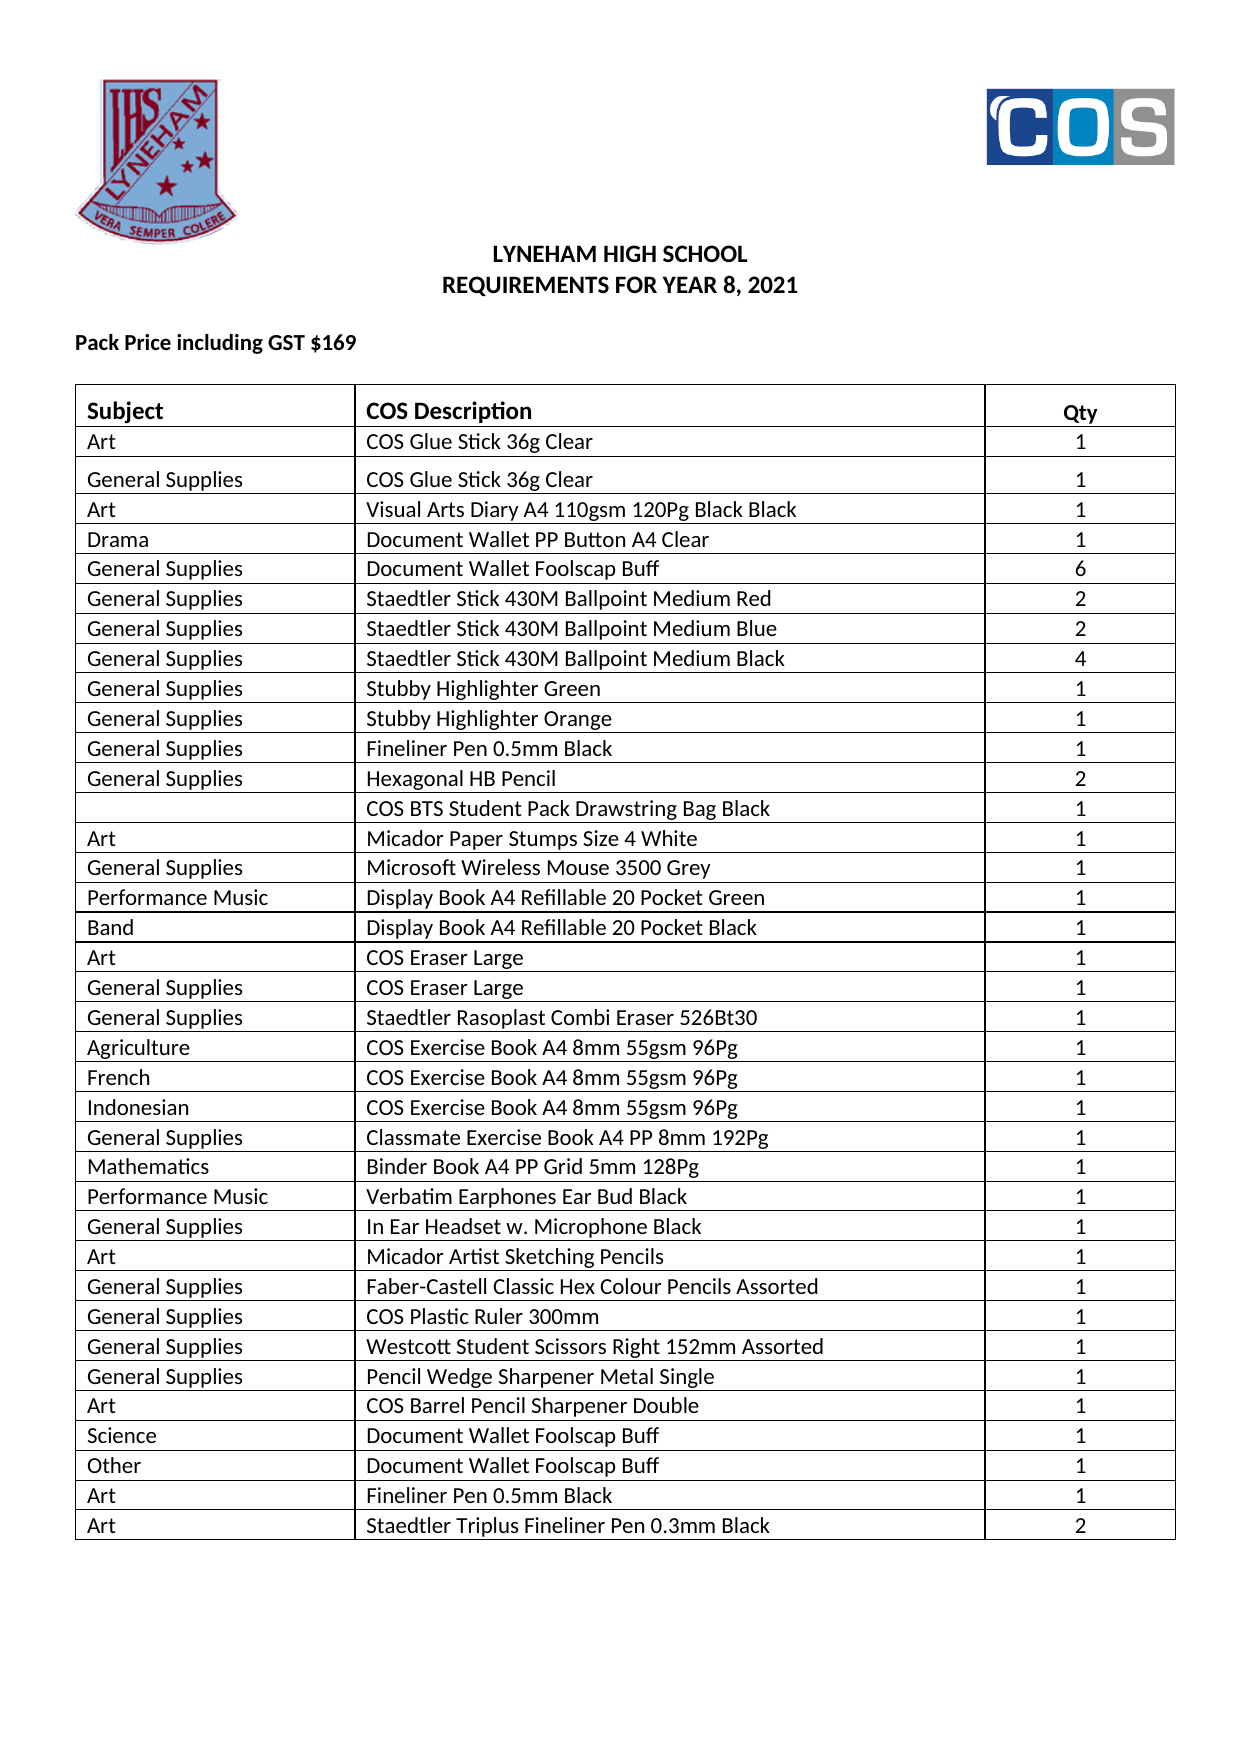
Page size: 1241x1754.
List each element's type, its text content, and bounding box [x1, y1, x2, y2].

table_cell 1 [986, 1122, 1175, 1151]
table_cell COS Exercise Book A4 8mm 55gsm 96Pg [356, 1062, 984, 1091]
table_cell 1 [986, 427, 1175, 456]
table_cell Staedtler Stick 430M Ballpoint Medium Black [356, 644, 984, 672]
table_cell 1 [986, 1032, 1175, 1061]
table_header Qty [986, 385, 1175, 426]
table_cell Art [76, 427, 354, 456]
table_cell General Supplies [76, 644, 354, 672]
text LYNEHAM High School [75, 239, 1165, 269]
table_cell Display Book A4 Refillable 20 Pocket Black [356, 913, 984, 941]
table_cell Agriculture [76, 1032, 354, 1061]
table_cell General Supplies [76, 1122, 354, 1151]
table_cell 1 [986, 972, 1175, 1001]
table_cell Mathematics [76, 1152, 354, 1181]
table_cell General Supplies [76, 1002, 354, 1031]
table_cell 1 [986, 883, 1175, 911]
table_cell General Supplies [76, 614, 354, 642]
table_cell General Supplies [76, 1331, 354, 1360]
table_cell Art [76, 823, 354, 852]
table_cell COS BTS Student Pack Drawstring Bag Black [356, 793, 984, 822]
table_cell Staedtler Rasoplast Combi Eraser 526Bt30 [356, 1002, 984, 1031]
table_cell 1 [986, 1092, 1175, 1121]
table_cell Art [76, 1510, 354, 1539]
table_cell COS Exercise Book A4 8mm 55gsm 96Pg [356, 1092, 984, 1121]
table_cell General Supplies [76, 673, 354, 702]
table_cell Band [76, 913, 354, 941]
table_cell General Supplies [76, 853, 354, 882]
table_cell COS Exercise Book A4 8mm 55gsm 96Pg [356, 1032, 984, 1061]
text Requirements for Year 8, 2021 [75, 269, 1165, 300]
table_cell Display Book A4 Refillable 20 Pocket Green [356, 883, 984, 911]
table_cell Stubby Highlighter Orange [356, 703, 984, 732]
table_cell Verbatim Earphones Ear Bud Black [356, 1182, 984, 1210]
table_cell 1 [986, 1421, 1175, 1449]
table_cell Art [76, 494, 354, 523]
table_cell Staedtler Stick 430M Ballpoint Medium Blue [356, 614, 984, 642]
table_cell General Supplies [76, 1271, 354, 1300]
table_cell 1 [986, 494, 1175, 523]
table_header COS Description [356, 385, 984, 426]
table_cell 1 [986, 1182, 1175, 1210]
table_cell 1 [986, 823, 1175, 852]
table_cell 1 [986, 913, 1175, 941]
table_cell 2 [986, 584, 1175, 612]
table_cell Art [76, 943, 354, 971]
table_cell COS Glue Stick 36g Clear [356, 427, 984, 456]
table_cell 2 [986, 763, 1175, 792]
table_cell Document Wallet Foolscap Buff [356, 1421, 984, 1449]
table_cell Pencil Wedge Sharpener Metal Single [356, 1361, 984, 1390]
table_cell General Supplies [76, 703, 354, 732]
table_cell General Supplies [76, 1301, 354, 1330]
table_cell Staedtler Triplus Fineliner Pen 0.3mm Black [356, 1510, 984, 1539]
table_cell 1 [986, 1331, 1175, 1360]
table_cell Performance Music [76, 1182, 354, 1210]
table_cell 1 [986, 1152, 1175, 1181]
table_cell General Supplies [76, 457, 354, 493]
table_cell Science [76, 1421, 354, 1449]
table_cell 2 [986, 614, 1175, 642]
table_cell 1 [986, 524, 1175, 553]
table_cell General Supplies [76, 763, 354, 792]
table_cell General Supplies [76, 584, 354, 612]
table_cell In Ear Headset w. Microphone Black [356, 1211, 984, 1240]
table_cell 1 [986, 1451, 1175, 1479]
text Pack Price including GST $169 [75, 328, 1165, 356]
table_cell Document Wallet Foolscap Buff [356, 554, 984, 583]
table_cell [76, 793, 354, 822]
table_cell Faber-Castell Classic Hex Colour Pencils Assorted [356, 1271, 984, 1300]
table_cell Fineliner Pen 0.5mm Black [356, 1481, 984, 1509]
table_cell 1 [986, 793, 1175, 822]
table_cell General Supplies [76, 733, 354, 762]
table_cell General Supplies [76, 1361, 354, 1390]
table_cell 6 [986, 554, 1175, 583]
table_cell 1 [986, 1361, 1175, 1390]
table_cell 1 [986, 1002, 1175, 1031]
table_cell COS Barrel Pencil Sharpener Double [356, 1391, 984, 1420]
table_cell COS Eraser Large [356, 943, 984, 971]
table_cell 1 [986, 673, 1175, 702]
table_cell Hexagonal HB Pencil [356, 763, 984, 792]
table_cell 1 [986, 1481, 1175, 1509]
table_cell Micador Artist Sketching Pencils [356, 1241, 984, 1270]
table_cell Performance Music [76, 883, 354, 911]
table_cell Fineliner Pen 0.5mm Black [356, 733, 984, 762]
table_cell Staedtler Stick 430M Ballpoint Medium Red [356, 584, 984, 612]
table_cell Drama [76, 524, 354, 553]
table_cell General Supplies [76, 972, 354, 1001]
table_cell Document Wallet PP Button A4 Clear [356, 524, 984, 553]
table_cell General Supplies [76, 1211, 354, 1240]
picture [926, 28, 1238, 265]
table_cell 1 [986, 703, 1175, 732]
table_cell Art [76, 1391, 354, 1420]
table_cell 1 [986, 1271, 1175, 1300]
table_cell 1 [986, 733, 1175, 762]
table_cell Document Wallet Foolscap Buff [356, 1451, 984, 1479]
table_cell 1 [986, 1062, 1175, 1091]
table_cell 1 [986, 853, 1175, 882]
table_cell Microsoft Wireless Mouse 3500 Grey [356, 853, 984, 882]
table_cell Westcott Student Scissors Right 152mm Assorted [356, 1331, 984, 1360]
table_cell Other [76, 1451, 354, 1479]
table_cell Art [76, 1241, 354, 1270]
table_cell Visual Arts Diary A4 110gsm 120Pg Black Black [356, 494, 984, 523]
table_cell COS Plastic Ruler 300mm [356, 1301, 984, 1330]
table_cell COS Eraser Large [356, 972, 984, 1001]
table_cell 1 [986, 1241, 1175, 1270]
table_cell Art [76, 1481, 354, 1509]
table_cell 1 [986, 943, 1175, 971]
table_header Subject [76, 385, 354, 426]
table_cell Classmate Exercise Book A4 PP 8mm 192Pg [356, 1122, 984, 1151]
table_cell Indonesian [76, 1092, 354, 1121]
table_cell Stubby Highlighter Green [356, 673, 984, 702]
table_cell French [76, 1062, 354, 1091]
table_cell Binder Book A4 PP Grid 5mm 128Pg [356, 1152, 984, 1181]
table_cell 1 [986, 457, 1175, 493]
table_cell 1 [986, 1391, 1175, 1420]
table_cell COS Glue Stick 36g Clear [356, 457, 984, 493]
table_cell 1 [986, 1301, 1175, 1330]
table_cell 1 [986, 1211, 1175, 1240]
table_cell 2 [986, 1510, 1175, 1539]
table_cell Micador Paper Stumps Size 4 White [356, 823, 984, 852]
picture [75, 79, 238, 239]
table_cell 4 [986, 644, 1175, 672]
table_cell General Supplies [76, 554, 354, 583]
